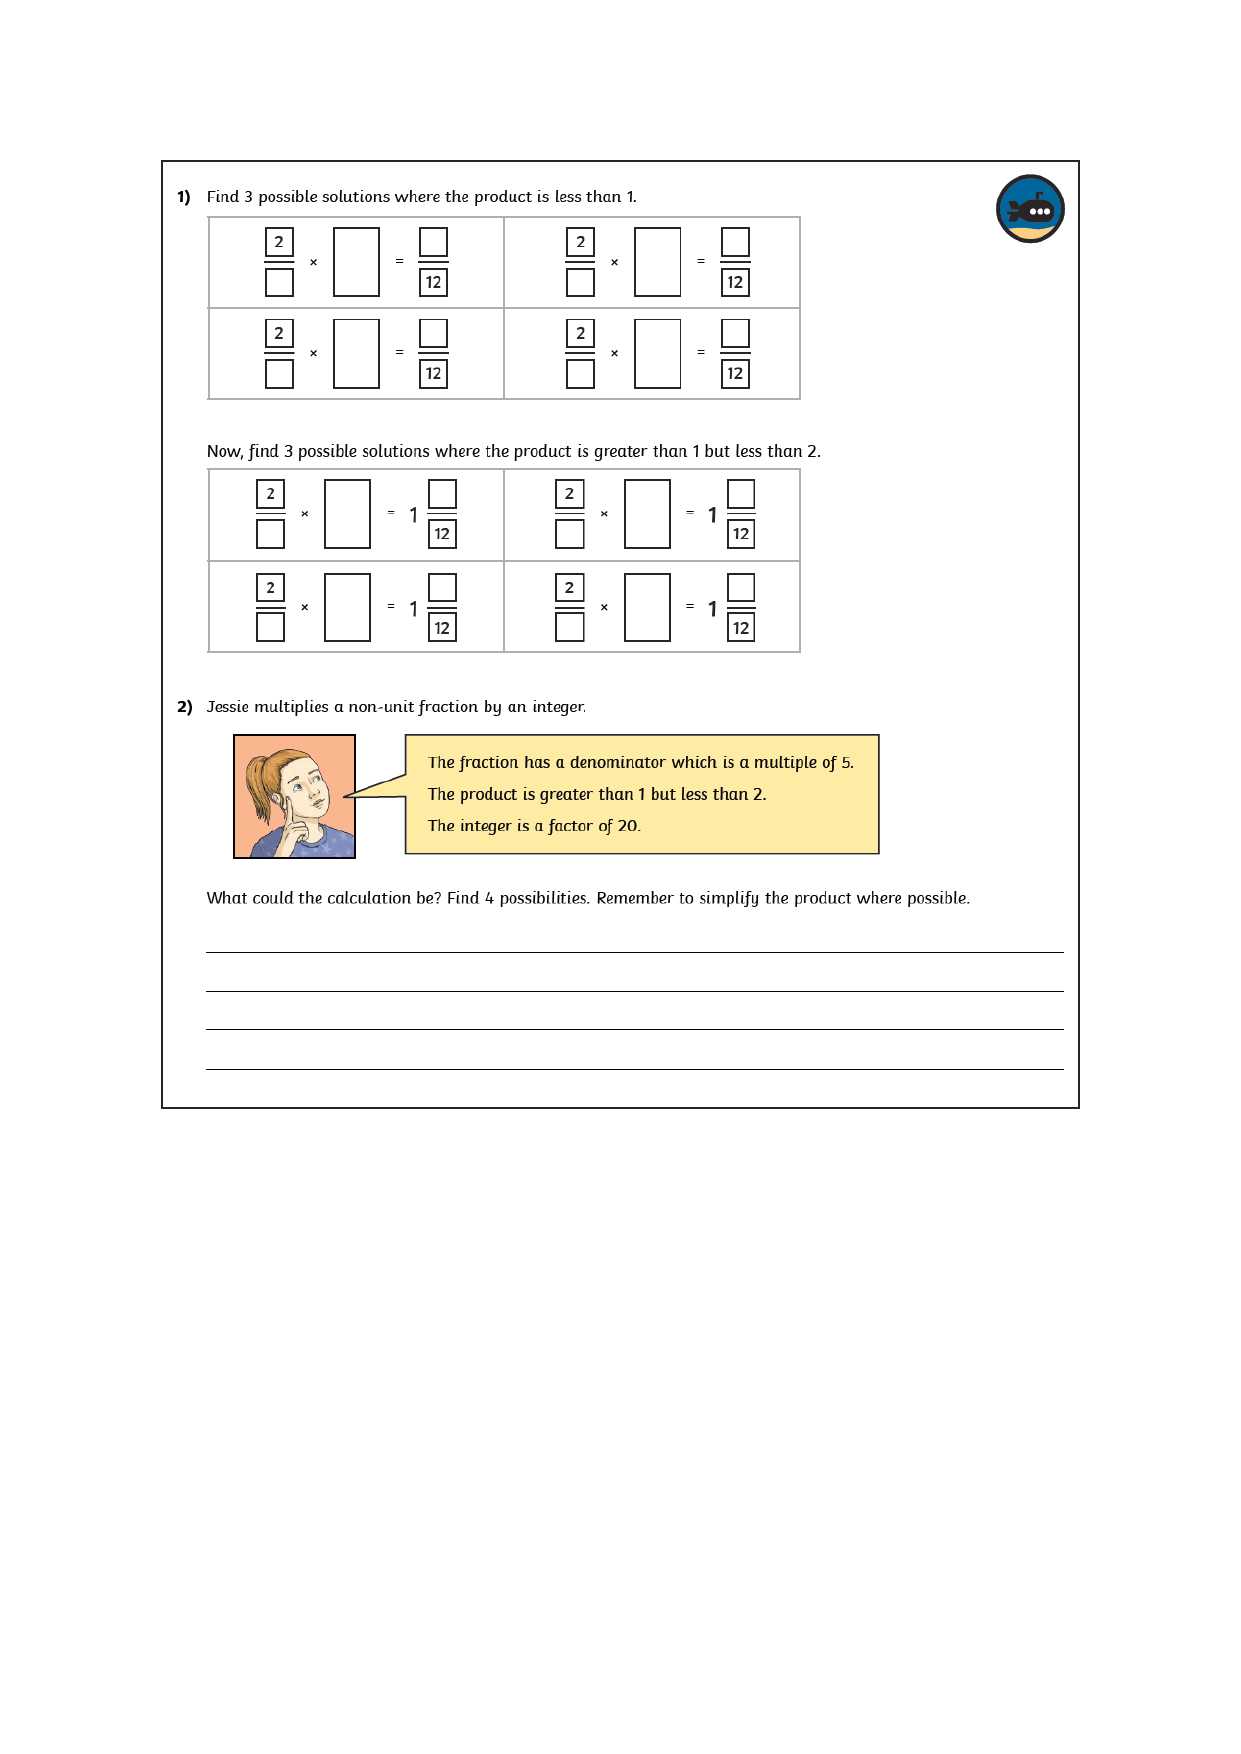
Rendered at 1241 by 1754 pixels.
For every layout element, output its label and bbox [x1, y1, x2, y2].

picture [150, 150, 1091, 1122]
